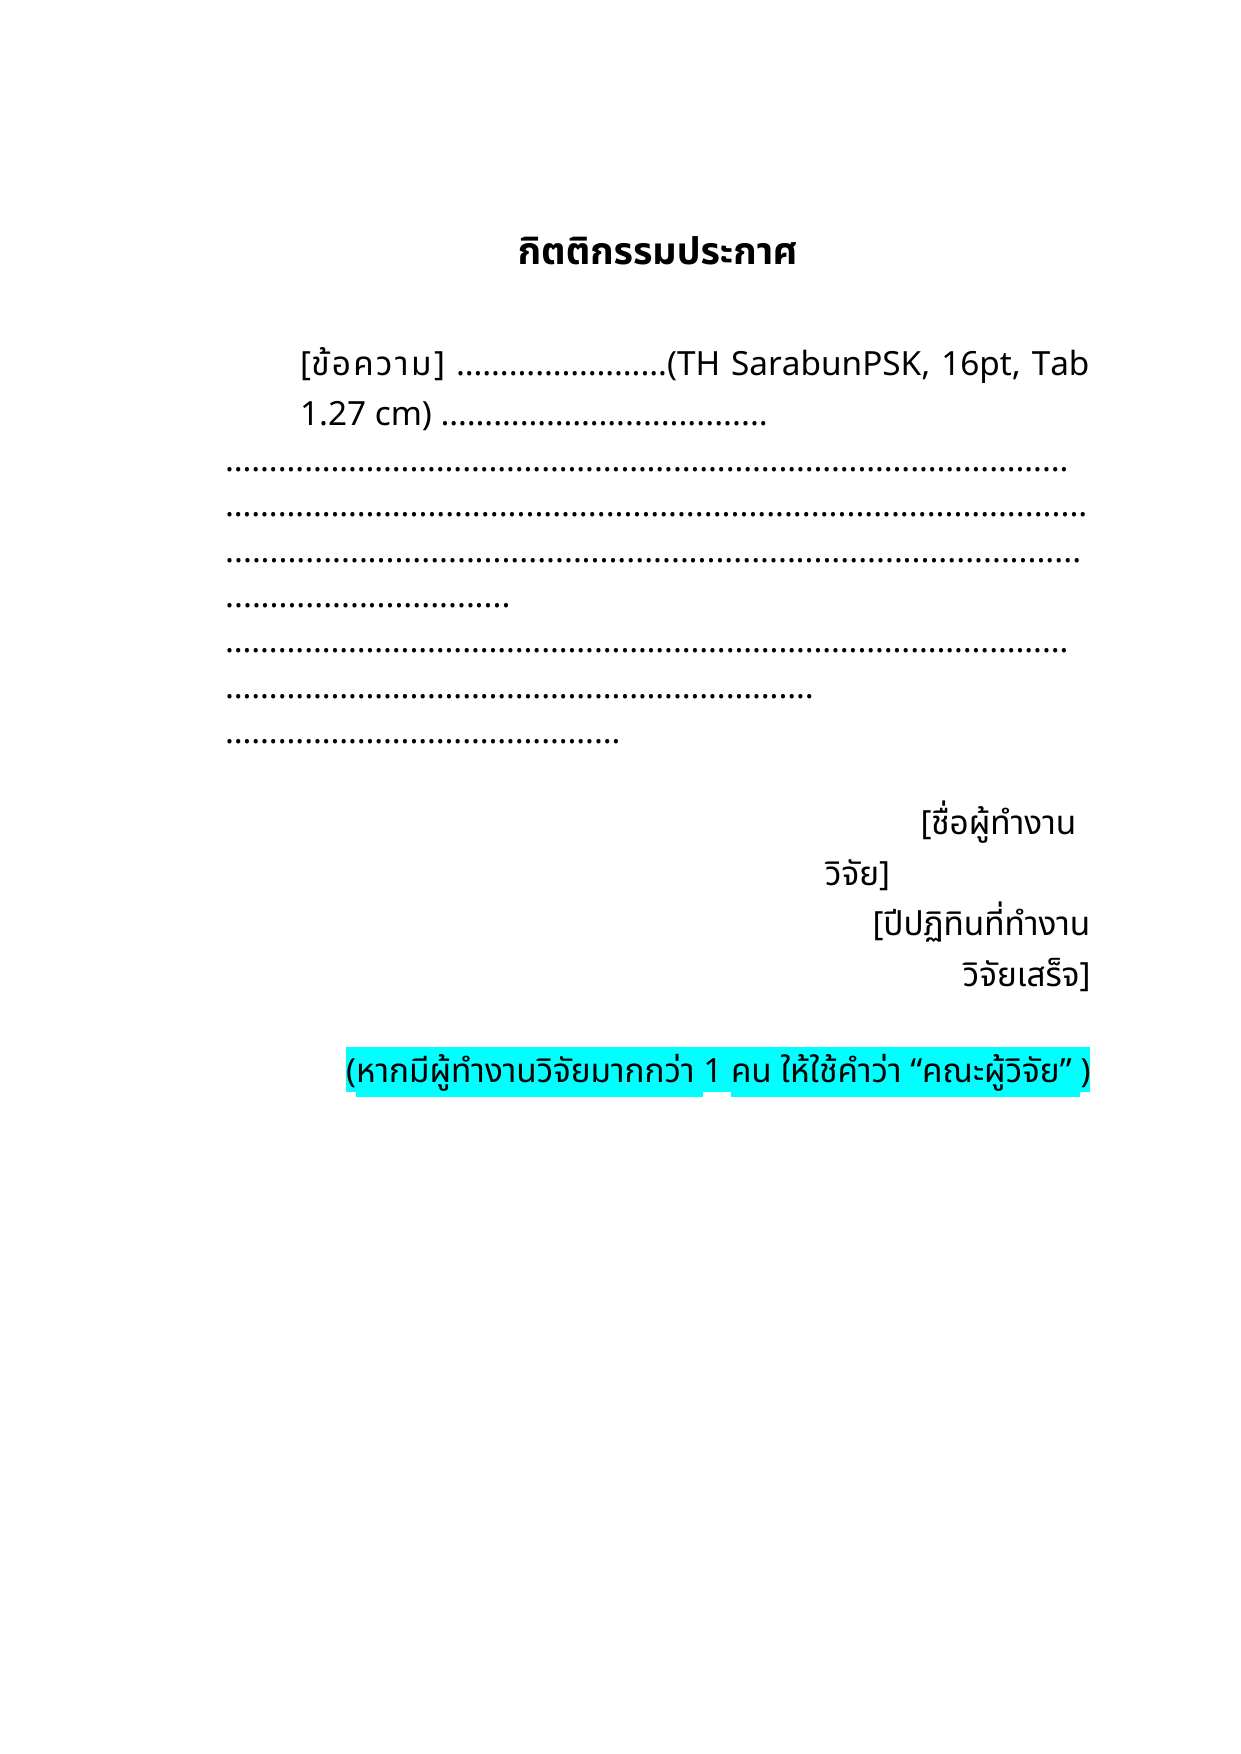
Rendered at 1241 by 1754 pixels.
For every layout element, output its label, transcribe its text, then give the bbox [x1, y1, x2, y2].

text [ข้อความ] ……………………(TH SarabunPSK, 16pt, Tab 1.27 cm) …………………................ [300, 339, 1090, 436]
text (หากมีผู้ทำงานวิจัยมากกว่า 1 คน ให้ใช้คำว่า “คณะผู้วิจัย” ) [225, 1047, 356, 1097]
text ……………………………………………………………………………………………………………………………………………….……………………………………… [225, 617, 1090, 753]
text ………………………………………………………………………………………………………............................................................................................................................................................................................................ [225, 436, 1090, 617]
text กิตติกรรมประกาศ [225, 225, 1090, 282]
text [ปีปฏิทินที่ทำงานวิจัยเสร็จ] [825, 900, 1090, 1001]
text [ชื่อผู้ทำงานวิจัย] [825, 799, 1090, 900]
